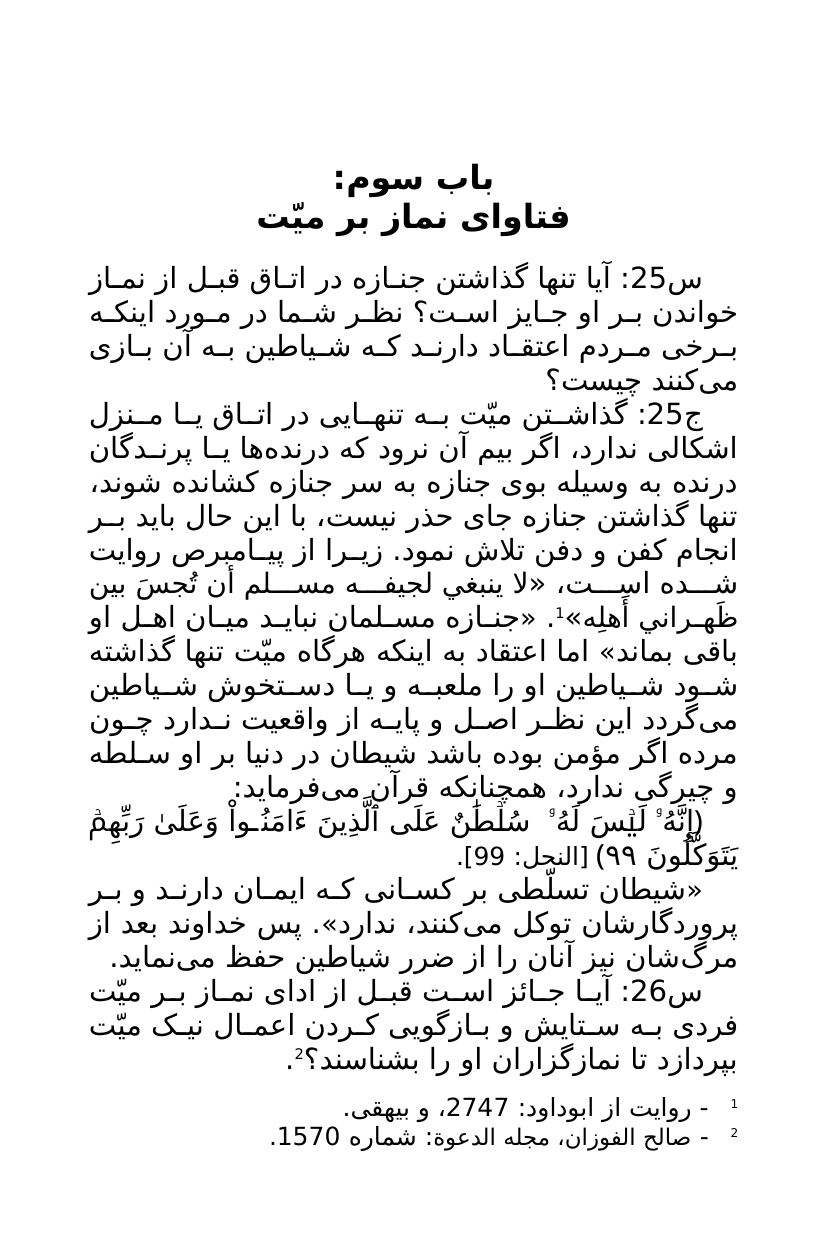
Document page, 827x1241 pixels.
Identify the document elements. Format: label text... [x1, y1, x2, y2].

text ج25: گذاشتن میّت به تنهایی در اتاق یا منزل اشکالی ندارد، اگر بیم آن نرود که درنده‌ها یا پرندگان درنده به وسیله بوی جنازه به سر جنازه کشانده شوند، تنها گذاشتن جنازه جای حذر نیست، با این حال باید بر انجام کفن و دفن تلاش نمود. زیرا از پیامبرص روایت شده است، «لا ينبغي لجيفه مسلم أن تُجسَ بين ظَهراني أَهلِه». «جنازه مسلمان نباید میان اهل او باقی بماند» اما اعتقاد به اینکه هرگاه میّت تنها گذاشته شود شیاطین او را ملعبه و یا دستخوش شیاطین می‌گردد این نظر اصل و پایه از واقعیت ندارد چون مرده اگر مؤمن بوده باشد شیطان در دنیا بر او سلطه و چیرگی ندارد، همچنانکه قرآن می‌فرماید: [89, 397, 738, 804]
text س26: آیا جائز است قبل از ادای نماز بر میّت فردی به ستایش و بازگویی کردن اعمال نیک میّت بپردازد تا نمازگزاران او را بشناسند؟. [89, 974, 738, 1076]
text ﴿إِنَّهُۥ لَيۡسَ لَهُۥ سُلۡطَٰنٌ عَلَى ٱلَّذِينَ ءَامَنُواْ وَعَلَىٰ رَبِّهِمۡ يَتَوَكَّلُونَ ٩٩﴾ [النحل: 99]. [89, 804, 738, 872]
text «شیطان تسلّطی بر کسانی که ایمان دارند و بر پروردگارشان توکل می‌کنند، ندارد». پس خداوند بعد از مرگ‌شان نیز آنان را از ضرر شیاطین حفظ می‌نماید. [89, 872, 738, 974]
text باب سوم: فتاوای نماز بر ميّت [89, 158, 738, 236]
text س25: آیا تنها گذاشتن جنازه در اتاق قبل از نماز خواندن بر او جایز است؟ نظر شما در مورد اینکه برخی مردم اعتقاد دارند که شیاطین به آن بازی می‌کنند چیست؟ [89, 261, 738, 397]
